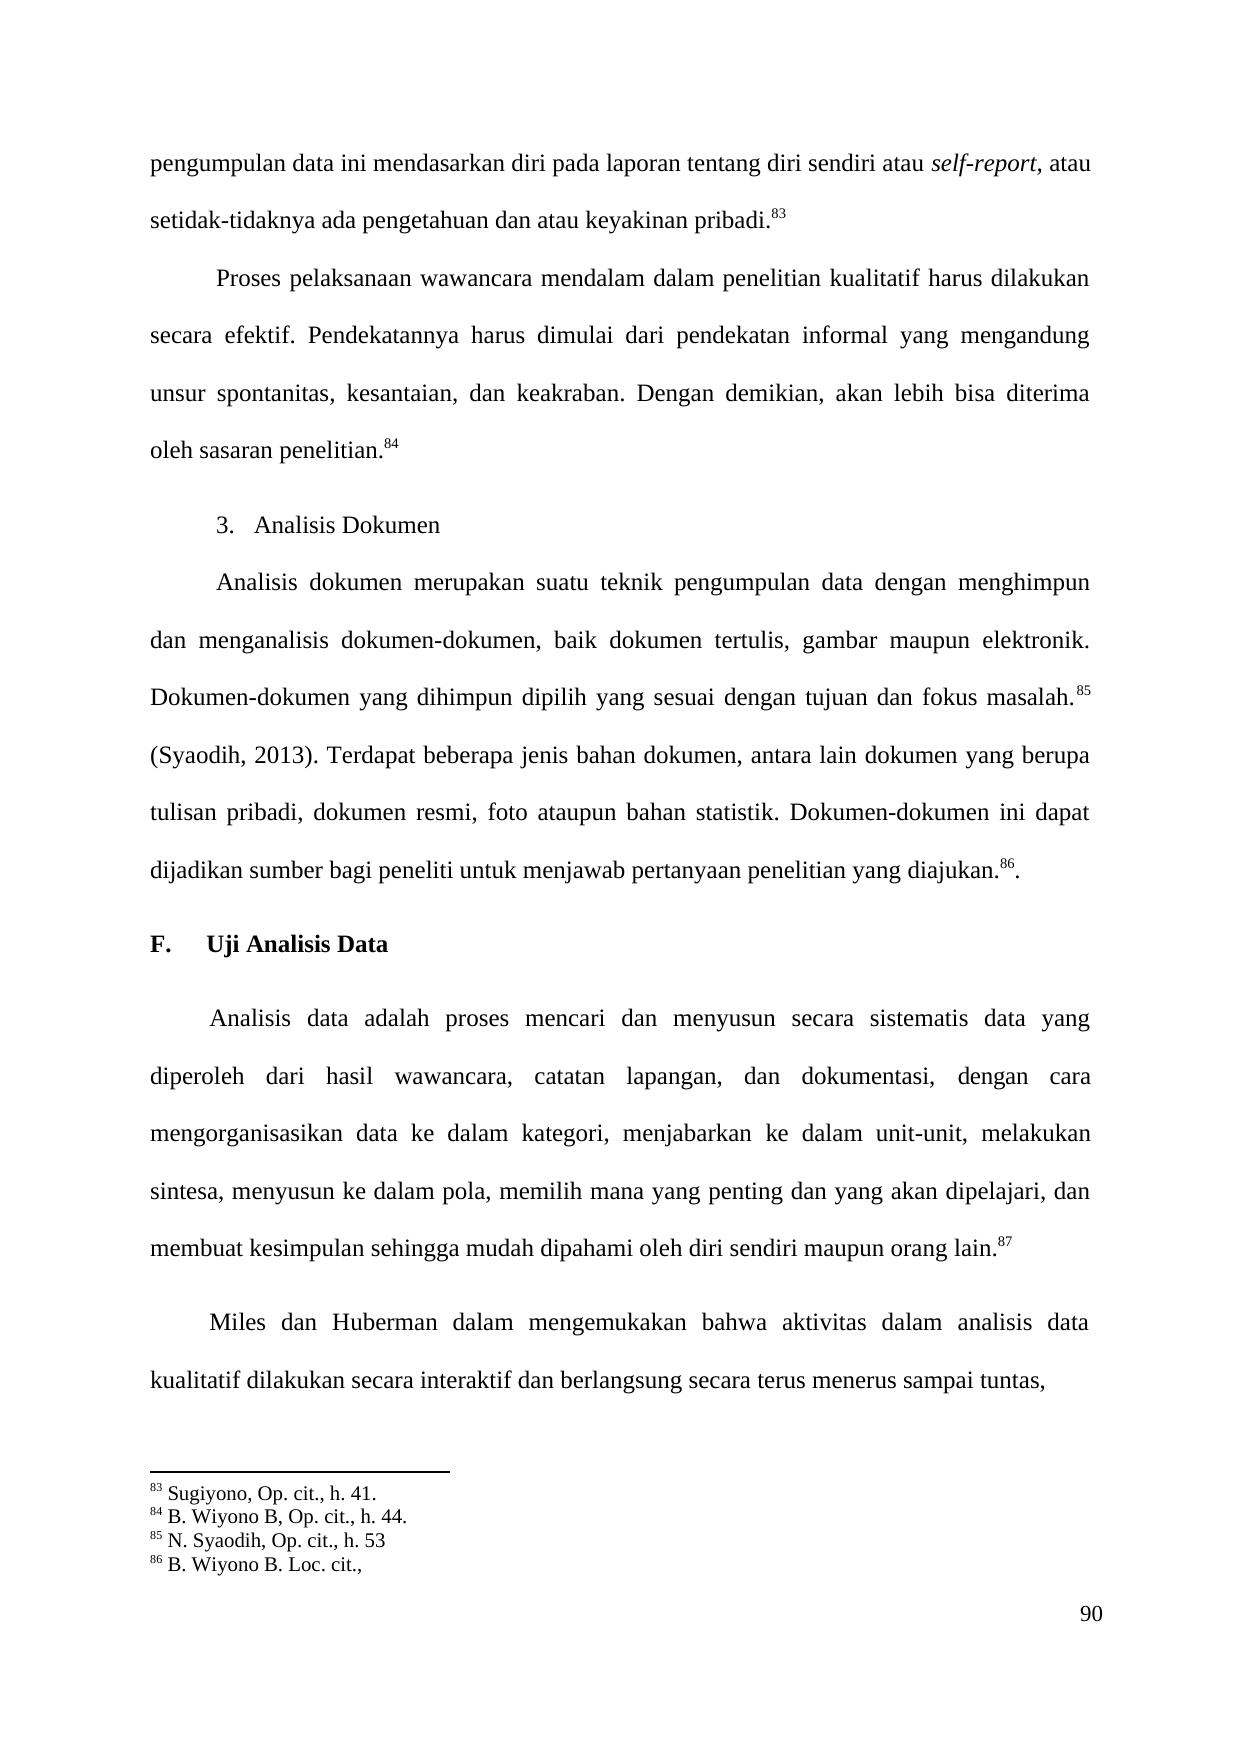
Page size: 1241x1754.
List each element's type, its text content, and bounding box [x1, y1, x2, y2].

text Miles dan Huberman dalam mengemukakan bahwa aktivitas dalam analisis data kualitatif dilakukan secara interaktif dan berlangsung secara terus menerus sampai tuntas, [150, 1307, 1090, 1394]
subtitle Uji Analisis Data [150, 929, 1103, 958]
list Analisis Dokumen [216, 510, 1103, 538]
text Analisis data adalah proses mencari dan menyusun secara sistematis data yang diperoleh dari hasil wawancara, catatan lapangan, dan dokumentasi, dengan cara mengorganisasikan data ke dalam kategori, menjabarkan ke dalam unit-unit, melakukan sintesa, menyusun ke dalam pola, memilih mana yang penting dan yang akan dipelajari, dan membuat kesimpulan sehingga mudah dipahami oleh diri sendiri maupun orang lain.87 [150, 1003, 1091, 1262]
text 83 Sugiyono, Op. cit., h. 41. [150, 1473, 1103, 1504]
text 85 N. Syaodih, Op. cit., h. 53 [150, 1529, 1103, 1553]
text Proses pelaksanaan wawancara mendalam dalam penelitian kualitatif harus dilakukan secara efektif. Pendekatannya harus dimulai dari pendekatan informal yang mengandung unsur spontanitas, kesantaian, dan keakraban. Dengan demikian, akan lebih bisa diterima oleh sasaran penelitian.84 [150, 263, 1090, 464]
text pengumpulan data ini mendasarkan diri pada laporan tentang diri sendiri atau self-report, atau setidak-tidaknya ada pengetahuan dan atau keyakinan pribadi.83 [150, 148, 1091, 234]
text 84 B. Wiyono B, Op. cit., h. 44. [150, 1505, 1103, 1529]
text Analisis dokumen merupakan suatu teknik pengumpulan data dengan menghimpun dan menganalisis dokumen-dokumen, baik dokumen tertulis, gambar maupun elektronik. Dokumen-dokumen yang dihimpun dipilih yang sesuai dengan tujuan dan fokus masalah.85 (Syaodih, 2013). Terdapat beberapa jenis bahan dokumen, antara lain dokumen yang berupa tulisan pribadi, dokumen resmi, foto ataupun bahan statistik. Dokumen-dokumen ini dapat dijadikan sumber bagi peneliti untuk menjawab pertanyaan penelitian yang diajukan.86. [150, 567, 1091, 883]
text 86 B. Wiyono B. Loc. cit., [150, 1553, 1103, 1577]
